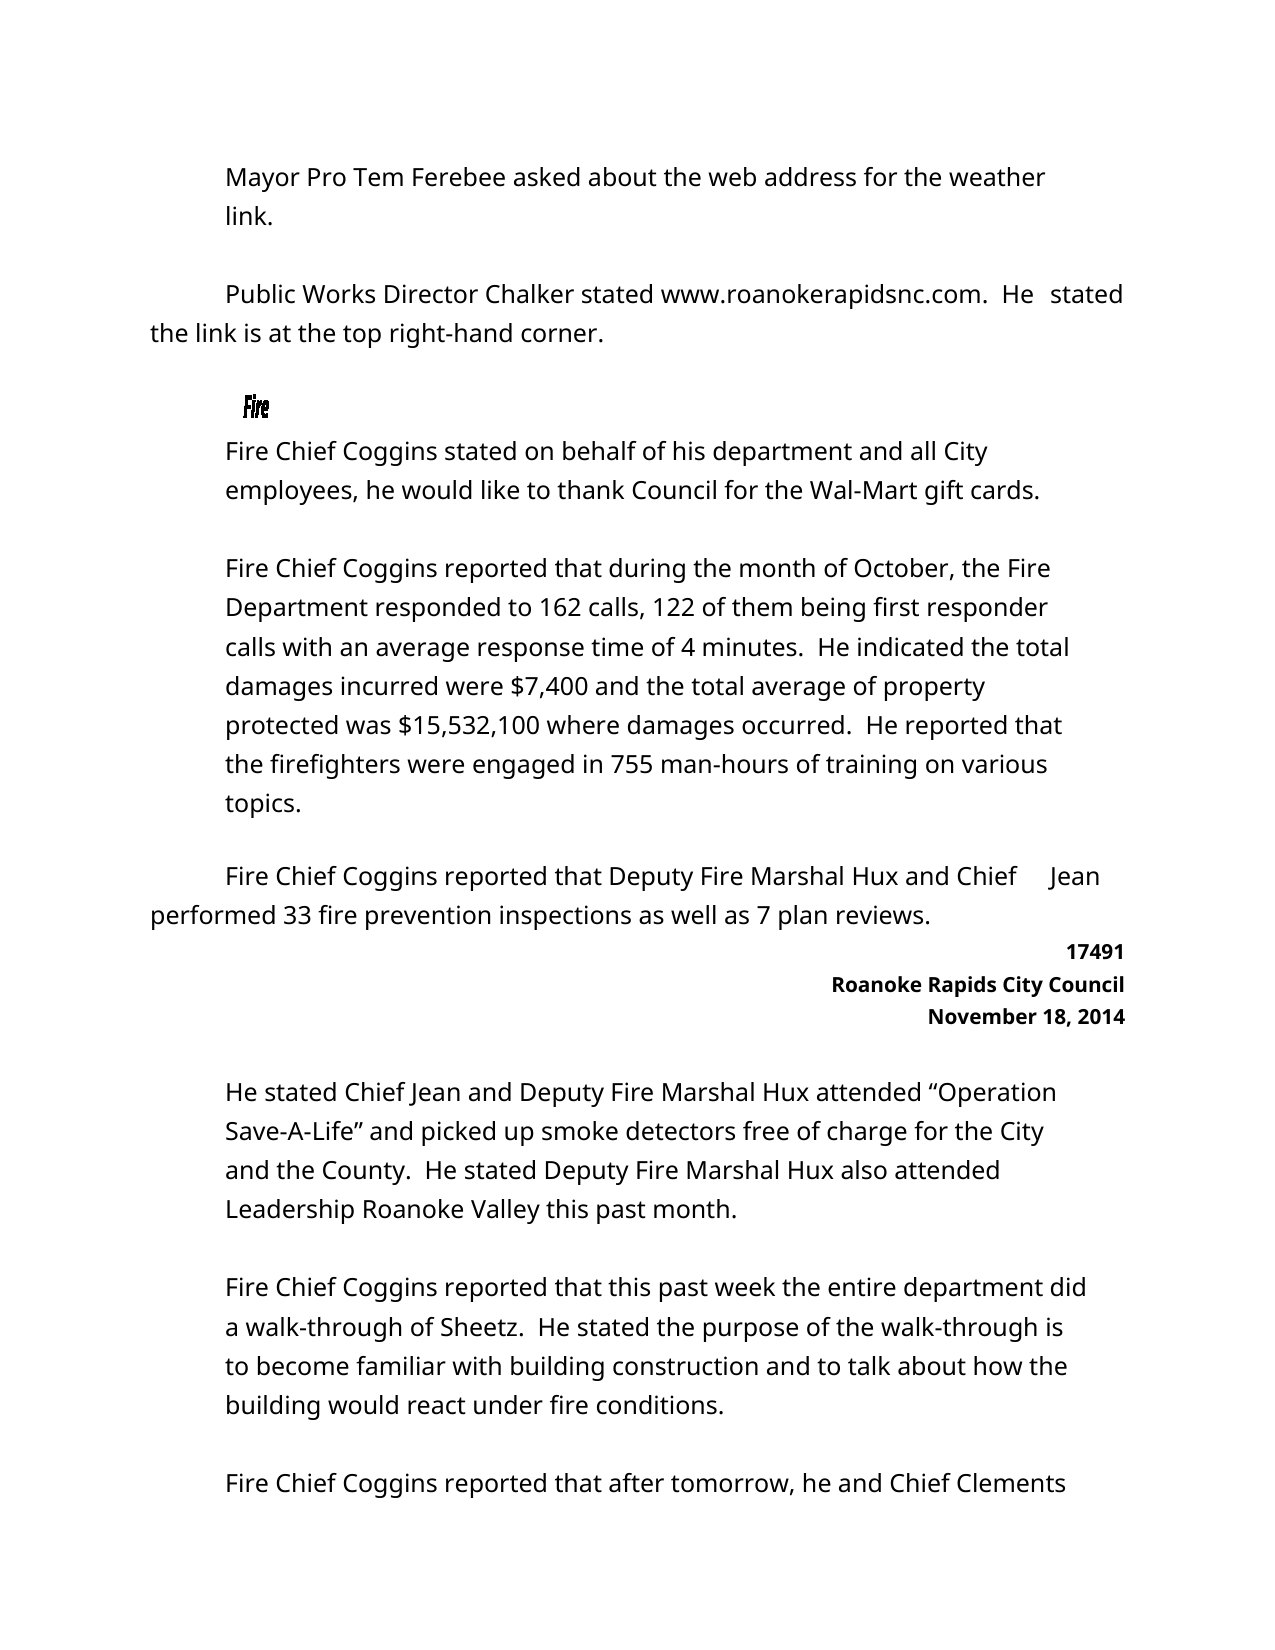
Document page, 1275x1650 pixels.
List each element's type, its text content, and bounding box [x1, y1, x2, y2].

text Fire Chief Coggins stated on behalf of his department and all City employees, he would like to thank Council for the Wal-Mart gift cards. [150, 433, 1125, 507]
text He stated Chief Jean and Deputy Fire Marshal Hux attended “Operation Save-A-Life” and picked up smoke detectors free of charge for the City and the County. He stated Deputy Fire Marshal Hux also attended Leadership Roanoke Valley this past month. [150, 1074, 1125, 1226]
text Fire Chief Coggins reported that this past week the entire department did a walk-through of Sheetz. He stated the purpose of the walk-through is to become familiar with building construction and to talk about how the building would react under fire conditions. [150, 1270, 1125, 1422]
text Fire Chief Coggins reported that during the month of October, the Fire Department responded to 162 calls, 122 of them being first responder calls with an average response time of 4 minutes. He indicated the total damages incurred were $7,400 and the total average of property protected was $15,532,100 where damages occurred. He reported that the firefighters were engaged in 755 man-hours of training on various topics. [150, 551, 1125, 820]
text Roanoke Rapids City Council [150, 970, 1125, 998]
text Fire Chief Coggins reported that Deputy Fire Marshal Hux and Chief Jean performed 33 fire prevention inspections as well as 7 plan reviews. [150, 859, 1125, 932]
text November 18, 2014 [150, 1002, 1125, 1031]
text Mayor Pro Tem Ferebee asked about the web address for the weather link. [150, 159, 1125, 232]
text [150, 1466, 1125, 1500]
text 17491 [150, 937, 1125, 966]
text Public Works Director Chalker stated www.roanokerapidsnc.com. He stated the link is at the top right-hand corner. [150, 277, 1125, 350]
